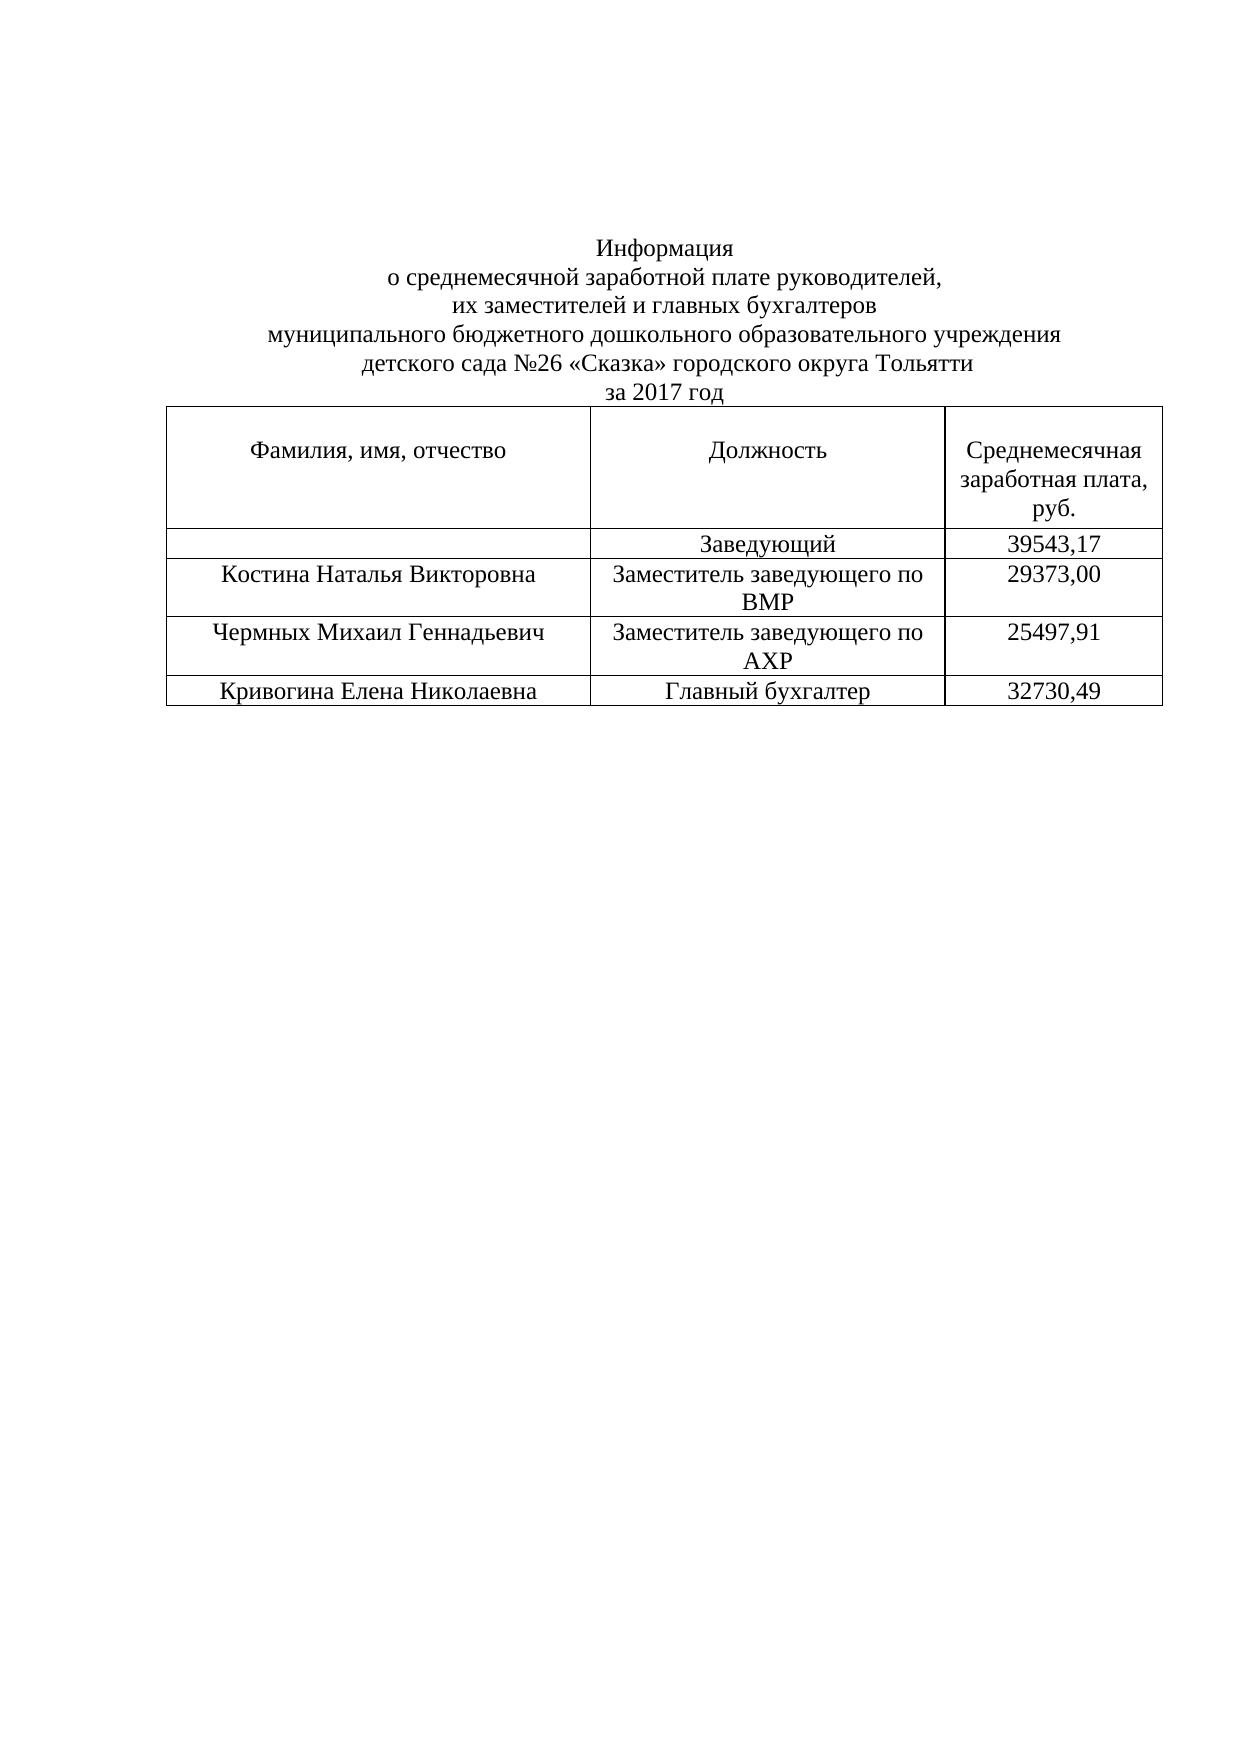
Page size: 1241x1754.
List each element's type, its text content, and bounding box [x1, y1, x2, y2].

text о среднемесячной заработной плате руководителей, [177, 262, 1152, 291]
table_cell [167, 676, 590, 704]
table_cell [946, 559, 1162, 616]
text Информация [177, 233, 1152, 262]
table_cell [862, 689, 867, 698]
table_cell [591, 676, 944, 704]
text детского сада №26 «Сказка» городского округа Тольятти [177, 348, 1152, 377]
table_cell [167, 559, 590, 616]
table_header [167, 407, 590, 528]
text их заместителей и главных бухгалтеров [177, 291, 1152, 319]
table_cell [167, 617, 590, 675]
text муниципального бюджетного дошкольного образовательного учреждения [177, 319, 1152, 348]
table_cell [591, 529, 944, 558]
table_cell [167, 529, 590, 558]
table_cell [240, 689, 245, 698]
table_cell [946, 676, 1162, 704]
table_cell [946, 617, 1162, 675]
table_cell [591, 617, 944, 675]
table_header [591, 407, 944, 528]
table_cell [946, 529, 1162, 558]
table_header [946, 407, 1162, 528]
text за 2017 год [177, 377, 1152, 406]
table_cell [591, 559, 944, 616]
